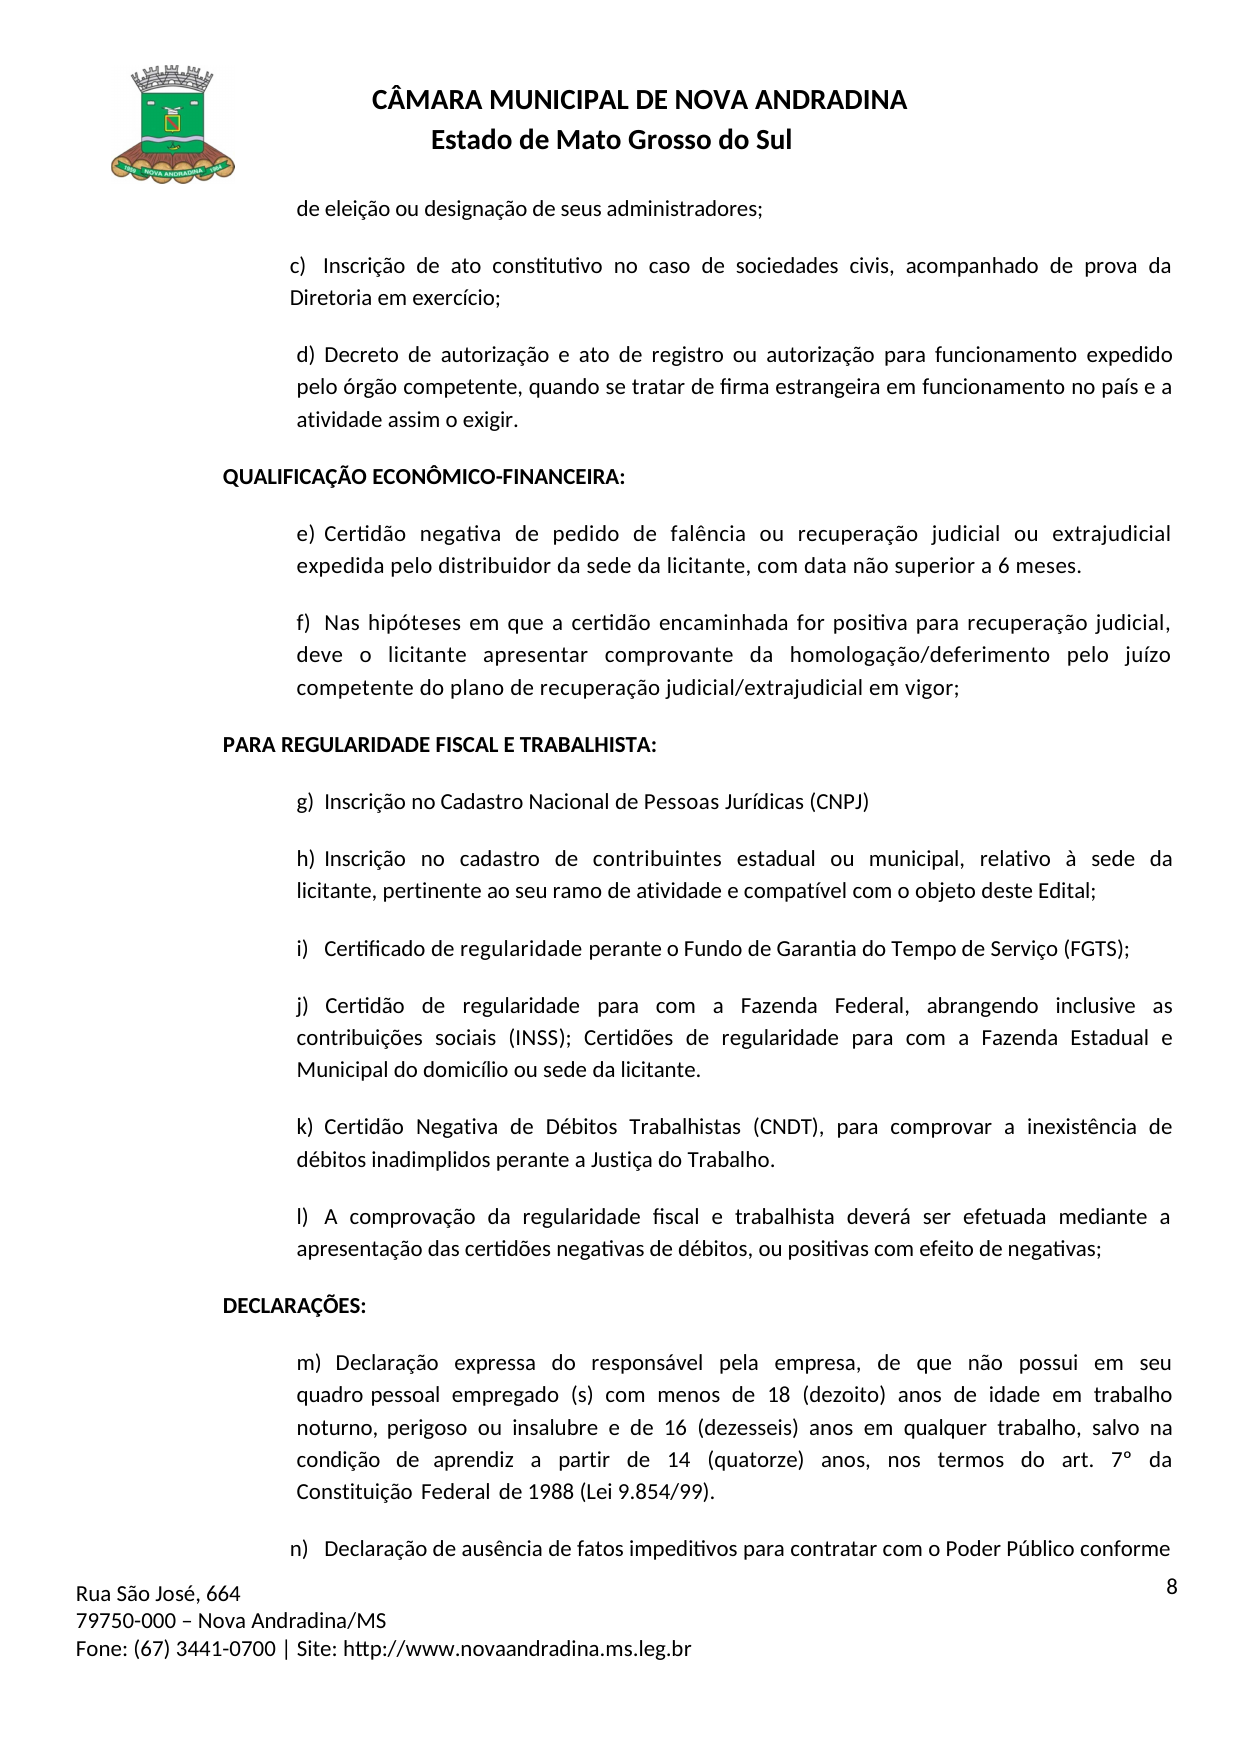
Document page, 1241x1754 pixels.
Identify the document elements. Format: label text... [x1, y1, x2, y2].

list Nas hipóteses em que a certidão encaminhada for positiva para recuperação judicial, deve o licitante apresentar comprovante da homologação/deferimento pelo juízo competente do plano de recuperação judicial/extrajudicial em vigor; [296, 608, 1173, 701]
list Inscrição no Cadastro Nacional de Pessoas Jurídicas (CNPJ) [296, 787, 1173, 815]
list Inscrição no cadastro de contribuintes estadual ou municipal, relativo à sede da licitante, pertinente ao seu ramo de atividade e compatível com o objeto deste Edital; [296, 844, 1173, 904]
list A comprovação da regularidade fiscal e trabalhista deverá ser efetuada mediante a apresentação das certidões negativas de débitos, ou positivas com efeito de negativas; [296, 1202, 1173, 1262]
text QUALIFICAÇÃO ECONÔMICO-FINANCEIRA: [223, 462, 1173, 490]
list Certidão Negativa de Débitos Trabalhistas (CNDT), para comprovar a inexistência de débitos inadimplidos perante a Justiça do Trabalho. [296, 1112, 1173, 1173]
text DECLARAÇÕES: [223, 1291, 1173, 1319]
picture [111, 65, 235, 184]
list Decreto de autorização e ato de registro ou autorização para funcionamento expedido pelo órgão competente, quando se tratar de firma estrangeira em funcionamento no país e a atividade assim o exigir. [296, 340, 1173, 433]
list Inscrição de ato constitutivo no caso de sociedades civis, acompanhado de prova da Diretoria em exercício; [289, 251, 1173, 311]
list Declaração expressa do responsável pela empresa, de que não possui em seu quadro pessoal empregado (s) com menos de 18 (dezoito) anos de idade em trabalho noturno, perigoso ou insalubre e de 16 (dezesseis) anos em qualquer trabalho, salvo na condição de aprendiz a partir de 14 (quatorze) anos, nos termos do art. 7º da Constituição Federal de 1988 (Lei 9.854/99). [296, 1348, 1173, 1505]
list Certidão de regularidade para com a Fazenda Federal, abrangendo inclusive as contribuições sociais (INSS); Certidões de regularidade para com a Fazenda Estadual e Municipal do domicílio ou sede da licitante. [296, 991, 1173, 1083]
list Declaração de ausência de fatos impeditivos para contratar com o Poder Público conforme modelo sugestivo contido no Anexo X deste Edital. [289, 1534, 1173, 1562]
text PARA REGULARIDADE FISCAL E TRABALHISTA: [223, 730, 1173, 758]
list Certidão negativa de pedido de falência ou recuperação judicial ou extrajudicial expedida pelo distribuidor da sede da licitante, com data não superior a 6 meses. [296, 519, 1173, 579]
list Certificado de regularidade perante o Fundo de Garantia do Tempo de Serviço (FGTS); [296, 934, 1173, 962]
